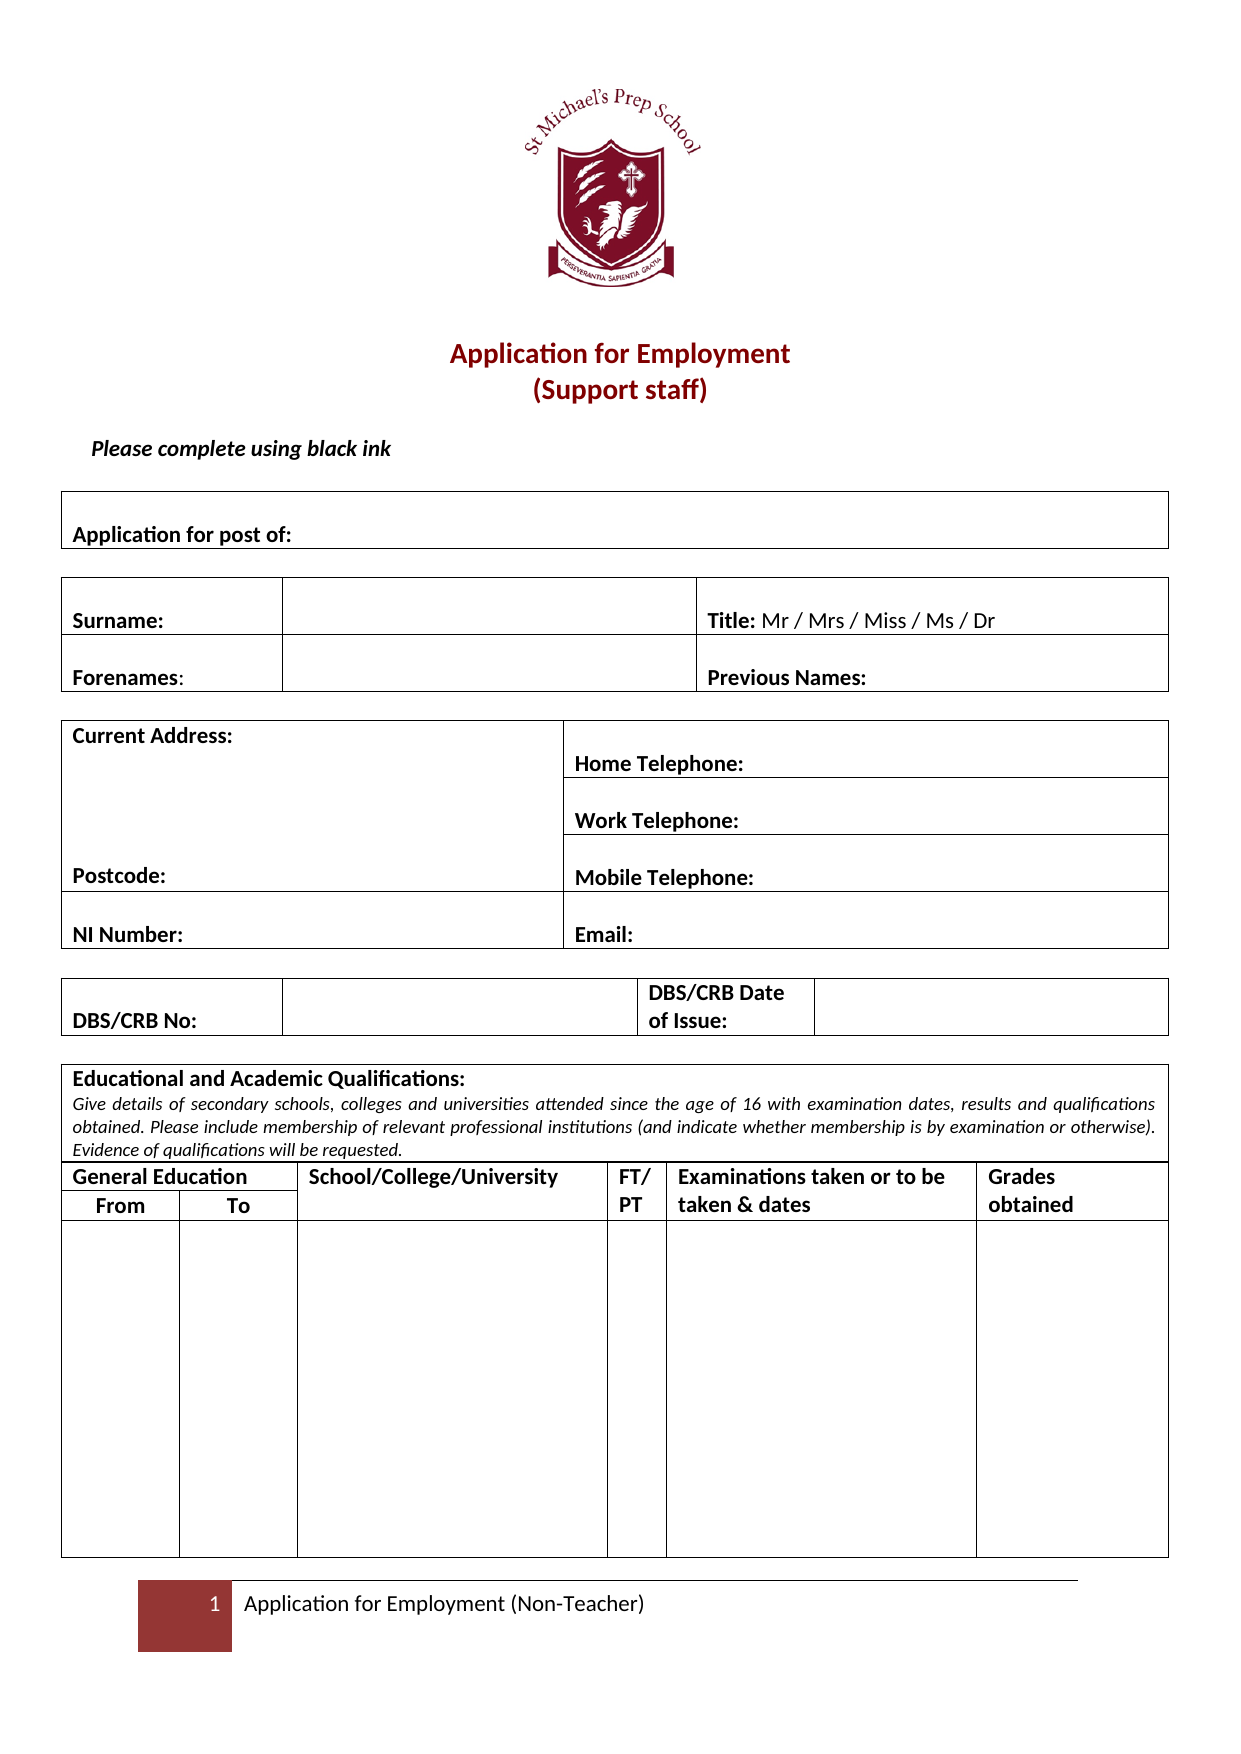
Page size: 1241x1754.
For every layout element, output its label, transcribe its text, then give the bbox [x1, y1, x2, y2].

picture [525, 89, 701, 287]
table_header Application for post of: [62, 492, 1168, 548]
table_cell [283, 635, 696, 691]
table_cell [62, 1221, 179, 1557]
table_cell Grades obtained [977, 1163, 1168, 1219]
table_cell FT/ PT [608, 1163, 666, 1219]
table_header [283, 578, 696, 634]
table_header Surname: [62, 578, 282, 634]
table_cell Mobile Telephone: [564, 835, 1168, 891]
text Application for Employment [150, 335, 1090, 371]
table_cell Email: [564, 892, 1168, 948]
table_cell [608, 1221, 666, 1557]
table_cell [180, 1221, 297, 1557]
table_header [815, 979, 1168, 1034]
table_header Current Address: Postcode: [62, 721, 563, 891]
table_cell NI Number: [62, 892, 563, 948]
table_cell Previous Names: [697, 635, 1168, 691]
table_cell [977, 1221, 1168, 1557]
table_header Educational and Academic Qualifications: Give details of secondary schools, colleges and universities attended since the age of 16 with examination dates, results and qualifications obtained. Please include membership of relevant professional institutions (and indicate whether membership is by examination or otherwise). Evidence of qualifications will be requested. [62, 1065, 1168, 1161]
table_cell Examinations taken or to be taken & dates [667, 1163, 976, 1219]
table_cell School/College/University [298, 1163, 607, 1219]
table_cell [667, 1221, 976, 1557]
table_cell Forenames: [62, 635, 282, 691]
text Please complete using black ink [91, 434, 1090, 463]
table_cell From [62, 1191, 179, 1219]
table_header Home Telephone: [564, 721, 1168, 777]
table_cell [298, 1221, 607, 1557]
text (Support staff) [150, 371, 1090, 407]
table_header DBS/CRB Date of Issue: [638, 979, 814, 1034]
table_header [283, 979, 637, 1034]
table_cell To [180, 1191, 297, 1219]
table_header Title: Mr / Mrs / Miss / Ms / Dr [697, 578, 1168, 634]
table_header DBS/CRB No: [62, 979, 282, 1034]
table_cell General Education [62, 1163, 297, 1190]
table_cell Work Telephone: [564, 778, 1168, 834]
